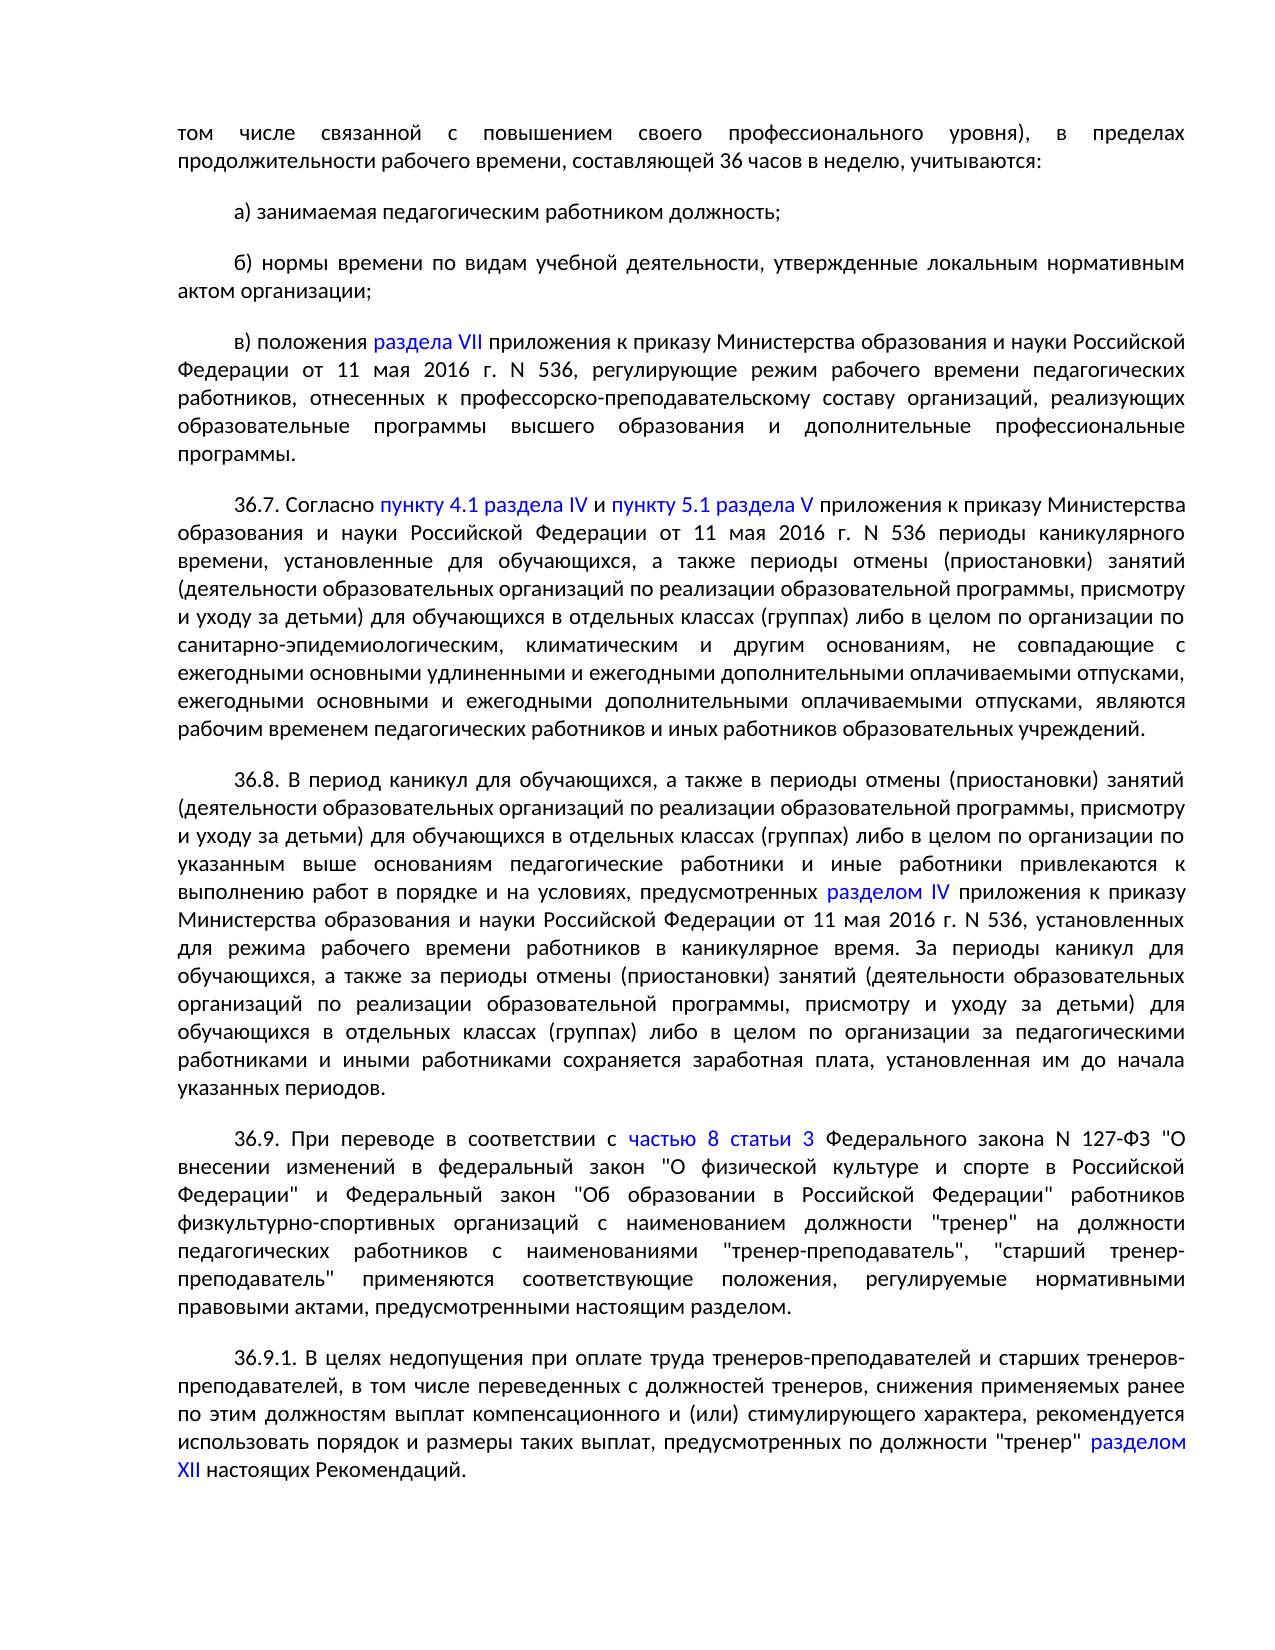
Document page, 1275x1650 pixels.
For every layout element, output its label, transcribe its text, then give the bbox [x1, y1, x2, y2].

text 36.9. При переводе в соответствии с частью 8 статьи 3 Федерального закона N 127-ФЗ "О внесении изменений в федеральный закон "О физической культуре и спорте в Российской Федерации" и Федеральный закон "Об образовании в Российской Федерации" работников физкультурно-спортивных организаций с наименованием должности "тренер" на должности педагогических работников с наименованиями "тренер-преподаватель", "старший тренер-преподаватель" применяются соответствующие положения, регулируемые нормативными правовыми актами, предусмотренными настоящим разделом. [177, 1124, 1186, 1320]
text б) нормы времени по видам учебной деятельности, утвержденные локальным нормативным актом организации; [177, 248, 1186, 304]
text 36.9.1. В целях недопущения при оплате труда тренеров-преподавателей и старших тренеров-преподавателей, в том числе переведенных с должностей тренеров, снижения применяемых ранее по этим должностям выплат компенсационного и (или) стимулирующего характера, рекомендуется использовать порядок и размеры таких выплат, предусмотренных по должности "тренер" разделом XII настоящих Рекомендаций. [177, 1343, 1186, 1483]
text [177, 118, 1186, 174]
text 36.7. Согласно пункту 4.1 раздела IV и пункту 5.1 раздела V приложения к приказу Министерства образования и науки Российской Федерации от 11 мая 2016 г. N 536 периоды каникулярного времени, установленные для обучающихся, а также периоды отмены (приостановки) занятий (деятельности образовательных организаций по реализации образовательной программы, присмотру и уходу за детьми) для обучающихся в отдельных классах (группах) либо в целом по организации по санитарно-эпидемиологическим, климатическим и другим основаниям, не совпадающие с ежегодными основными удлиненными и ежегодными дополнительными оплачиваемыми отпусками, ежегодными основными и ежегодными дополнительными оплачиваемыми отпусками, являются рабочим временем педагогических работников и иных работников образовательных учреждений. [177, 490, 1186, 742]
text 36.8. В период каникул для обучающихся, а также в периоды отмены (приостановки) занятий (деятельности образовательных организаций по реализации образовательной программы, присмотру и уходу за детьми) для обучающихся в отдельных классах (группах) либо в целом по организации по указанным выше основаниям педагогические работники и иные работники привлекаются к выполнению работ в порядке и на условиях, предусмотренных разделом IV приложения к приказу Министерства образования и науки Российской Федерации от 11 мая 2016 г. N 536, установленных для режима рабочего времени работников в каникулярное время. За периоды каникул для обучающихся, а также за периоды отмены (приостановки) занятий (деятельности образовательных организаций по реализации образовательной программы, присмотру и уходу за детьми) для обучающихся в отдельных классах (группах) либо в целом по организации за педагогическими работниками и иными работниками сохраняется заработная плата, установленная им до начала указанных периодов. [177, 765, 1186, 1101]
text в) положения раздела VII приложения к приказу Министерства образования и науки Российской Федерации от 11 мая 2016 г. N 536, регулирующие режим рабочего времени педагогических работников, отнесенных к профессорско-преподавательскому составу организаций, реализующих образовательные программы высшего образования и дополнительные профессиональные программы. [177, 327, 1186, 467]
text а) занимаемая педагогическим работником должность; [177, 197, 1186, 225]
